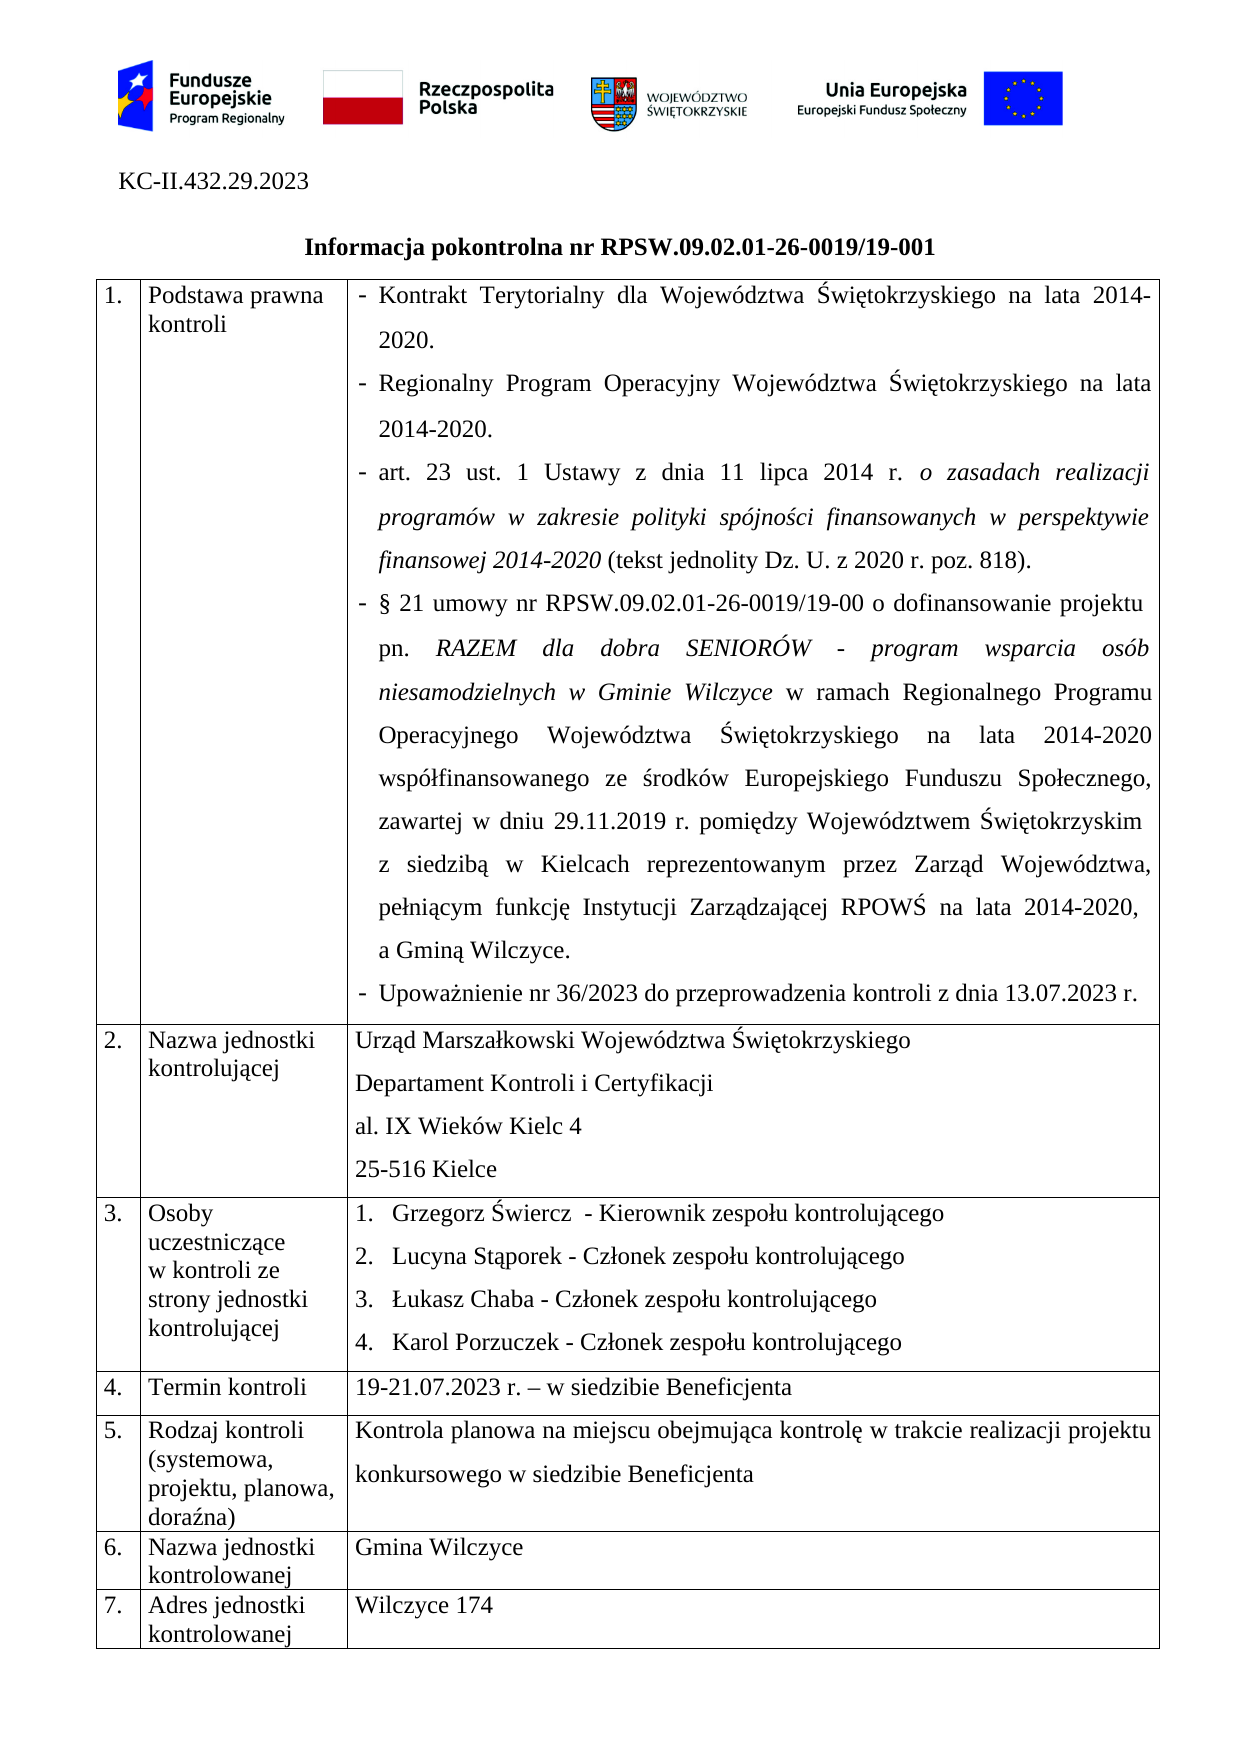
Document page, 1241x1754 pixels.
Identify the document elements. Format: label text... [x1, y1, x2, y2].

table_cell 5. [97, 1416, 140, 1531]
picture [118, 60, 1063, 138]
table_cell Urząd Marszałkowski Województwa Świętokrzyskiego Departament Kontroli i Certyfikacji al. IX Wieków Kielc 4 25-516 Kielce [348, 1025, 1159, 1197]
table_cell Rodzaj kontroli (systemowa, projektu, planowa, doraźna) [141, 1416, 347, 1531]
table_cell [348, 1590, 1159, 1648]
table_cell Nazwa jednostki kontrolowanej [141, 1532, 347, 1589]
table_header Podstawa prawna kontroli [141, 280, 347, 1024]
table_cell Gmina Wilczyce [348, 1532, 1159, 1589]
table_cell Grzegorz Świercz - Kierownik zespołu kontrolującego Lucyna Stąporek - Członek zespołu kontrolującego Łukasz Chaba - Członek zespołu kontrolującego Karol Porzuczek - Członek zespołu kontrolującego [348, 1198, 1159, 1371]
table_header 1. [97, 280, 140, 1024]
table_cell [141, 1590, 347, 1648]
table_cell 19-21.07.2023 r. – w siedzibie Beneficjenta [348, 1372, 1159, 1414]
text KC-II.432.29.2023 [118, 166, 1122, 195]
text Informacja pokontrolna nr RPSW.09.02.01-26-0019/19-001 [118, 232, 1122, 261]
table_cell 7. [97, 1590, 140, 1648]
table_cell 3. [97, 1198, 140, 1371]
table_cell Termin kontroli [141, 1372, 347, 1414]
table_cell 2. [97, 1025, 140, 1197]
table_cell 6. [97, 1532, 140, 1589]
table_header Kontrakt Terytorialny dla Województwa Świętokrzyskiego na lata 2014-2020. Regionalny Program Operacyjny Województwa Świętokrzyskiego na lata 2014-2020. art. 23 ust. 1 Ustawy z dnia 11 lipca 2014 r. o zasadach realizacji programów w zakresie polityki spójności finansowanych w perspektywie finansowej 2014-2020 (tekst jednolity Dz. U. z 2020 r. poz. 818). § 21 umowy nr RPSW.09.02.01-26-0019/19-00 o dofinansowanie projektu pn. RAZEM dla dobra SENIORÓW - program wsparcia osób niesamodzielnych w Gminie Wilczyce w ramach Regionalnego Programu Operacyjnego Województwa Świętokrzyskiego na lata 2014-2020 współfinansowanego ze środków Europejskiego Funduszu Społecznego, zawartej w dniu 29.11.2019 r. pomiędzy Województwem Świętokrzyskim z siedzibą w Kielcach reprezentowanym przez Zarząd Województwa, pełniącym funkcję Instytucji Zarządzającej RPOWŚ na lata 2014-2020, a Gminą Wilczyce. Upoważnienie nr 36/2023 do przeprowadzenia kontroli z dnia 13.07.2023 r. [348, 280, 1159, 1024]
table_cell 4. [97, 1372, 140, 1414]
table_cell Nazwa jednostki kontrolującej [141, 1025, 347, 1197]
table_cell Kontrola planowa na miejscu obejmująca kontrolę w trakcie realizacji projektu konkursowego w siedzibie Beneficjenta [348, 1416, 1159, 1531]
table_cell Osoby uczestniczące w kontroli ze strony jednostki kontrolującej [141, 1198, 347, 1371]
